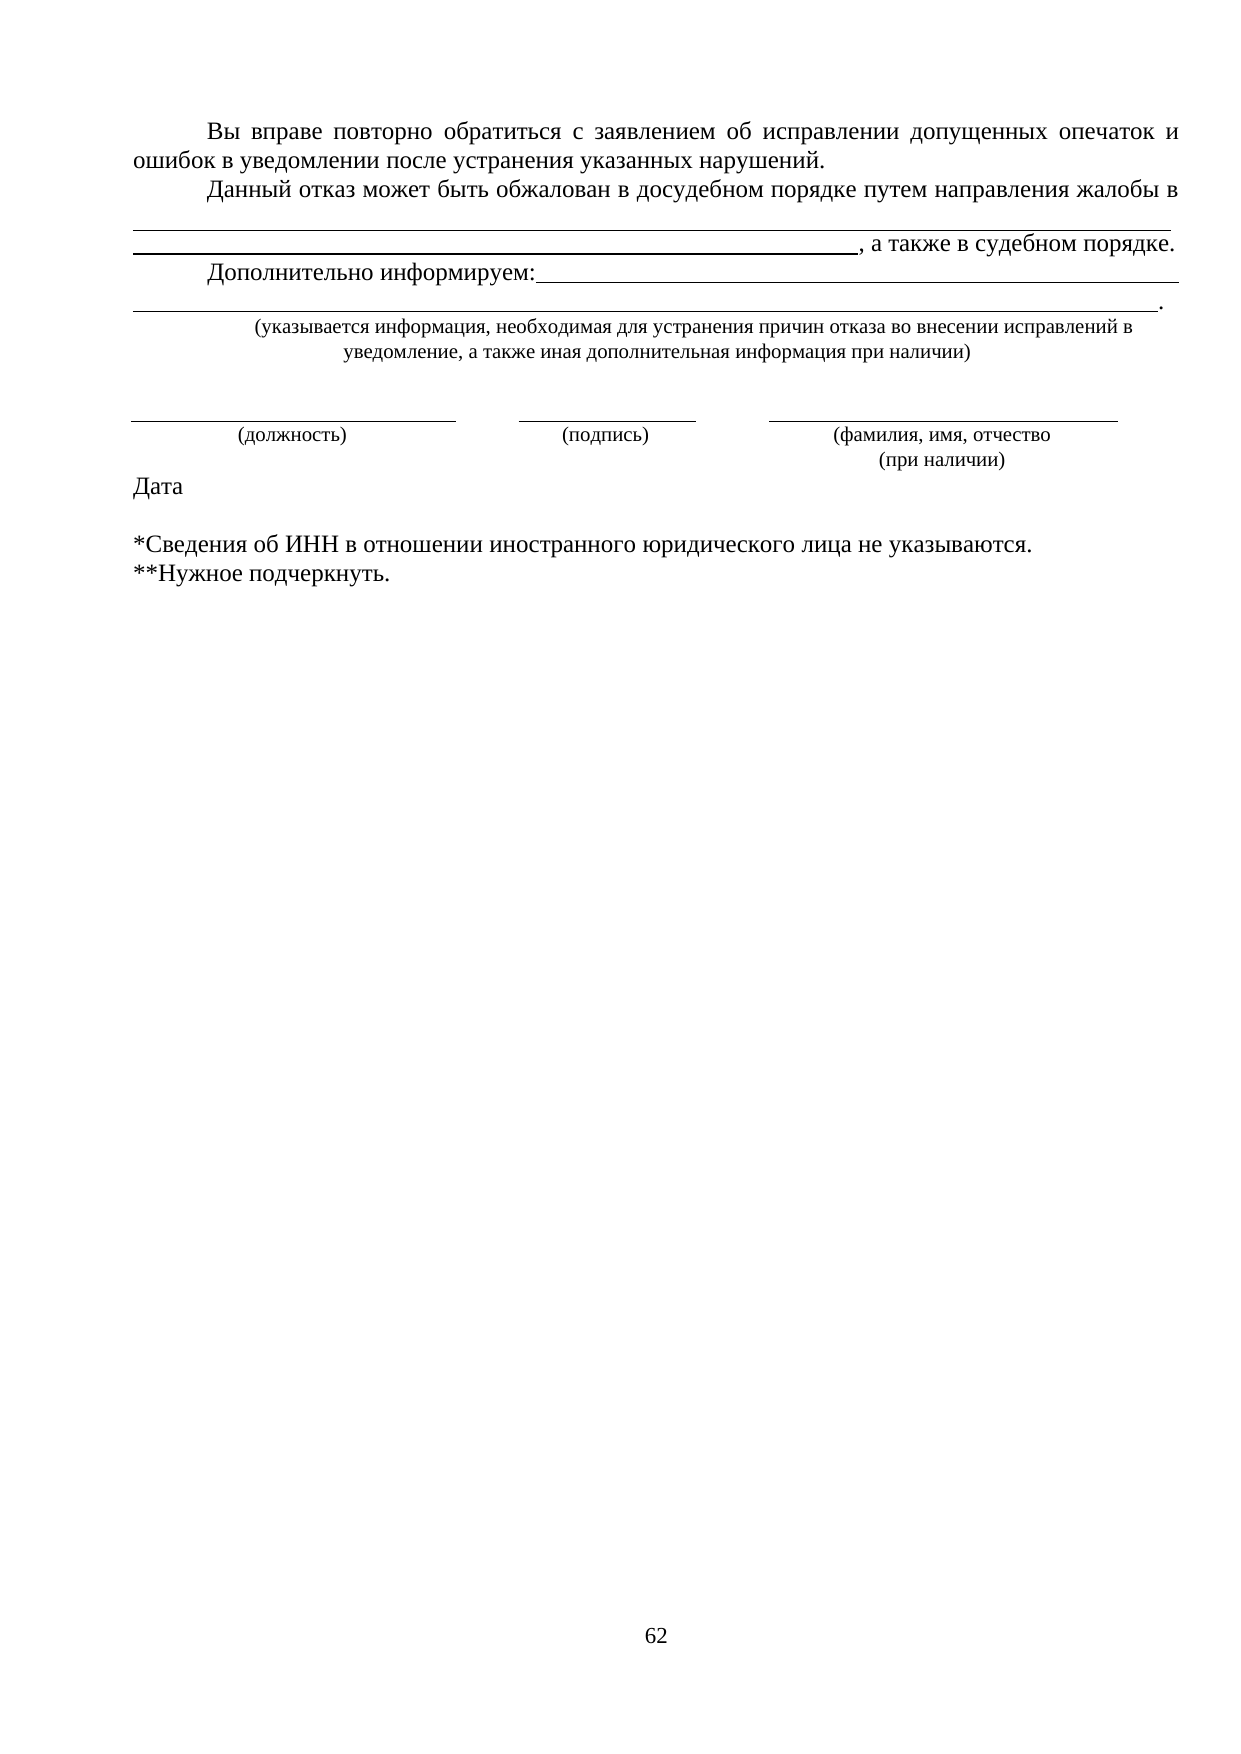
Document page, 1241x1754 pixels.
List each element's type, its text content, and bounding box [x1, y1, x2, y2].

text Вы вправе повторно обратиться с заявлением об исправлении допущенных опечаток и ошибок в уведомлении после устранения указанных нарушений. [133, 116, 1205, 174]
text Дополнительно информируем: [110, 257, 1179, 286]
text , а также в судебном порядке. [110, 226, 1175, 257]
text Дата [133, 471, 187, 500]
text (указывается информация, необходимая для устранения причин отказа во внесении исправлений в уведомление, а также иная дополнительная информация при наличии) [254, 314, 1135, 363]
text . [133, 286, 1205, 314]
text (должность) (подпись) (фамилия, имя, отчество (при наличии) [238, 422, 1051, 471]
text *Сведения об ИНН в отношении иностранного юридического лица не указываются. [133, 529, 1205, 558]
text Данный отказ может быть обжалован в досудебном порядке путем направления жалобы в [207, 174, 1205, 202]
text **Нужное подчеркнуть. [133, 558, 1205, 587]
